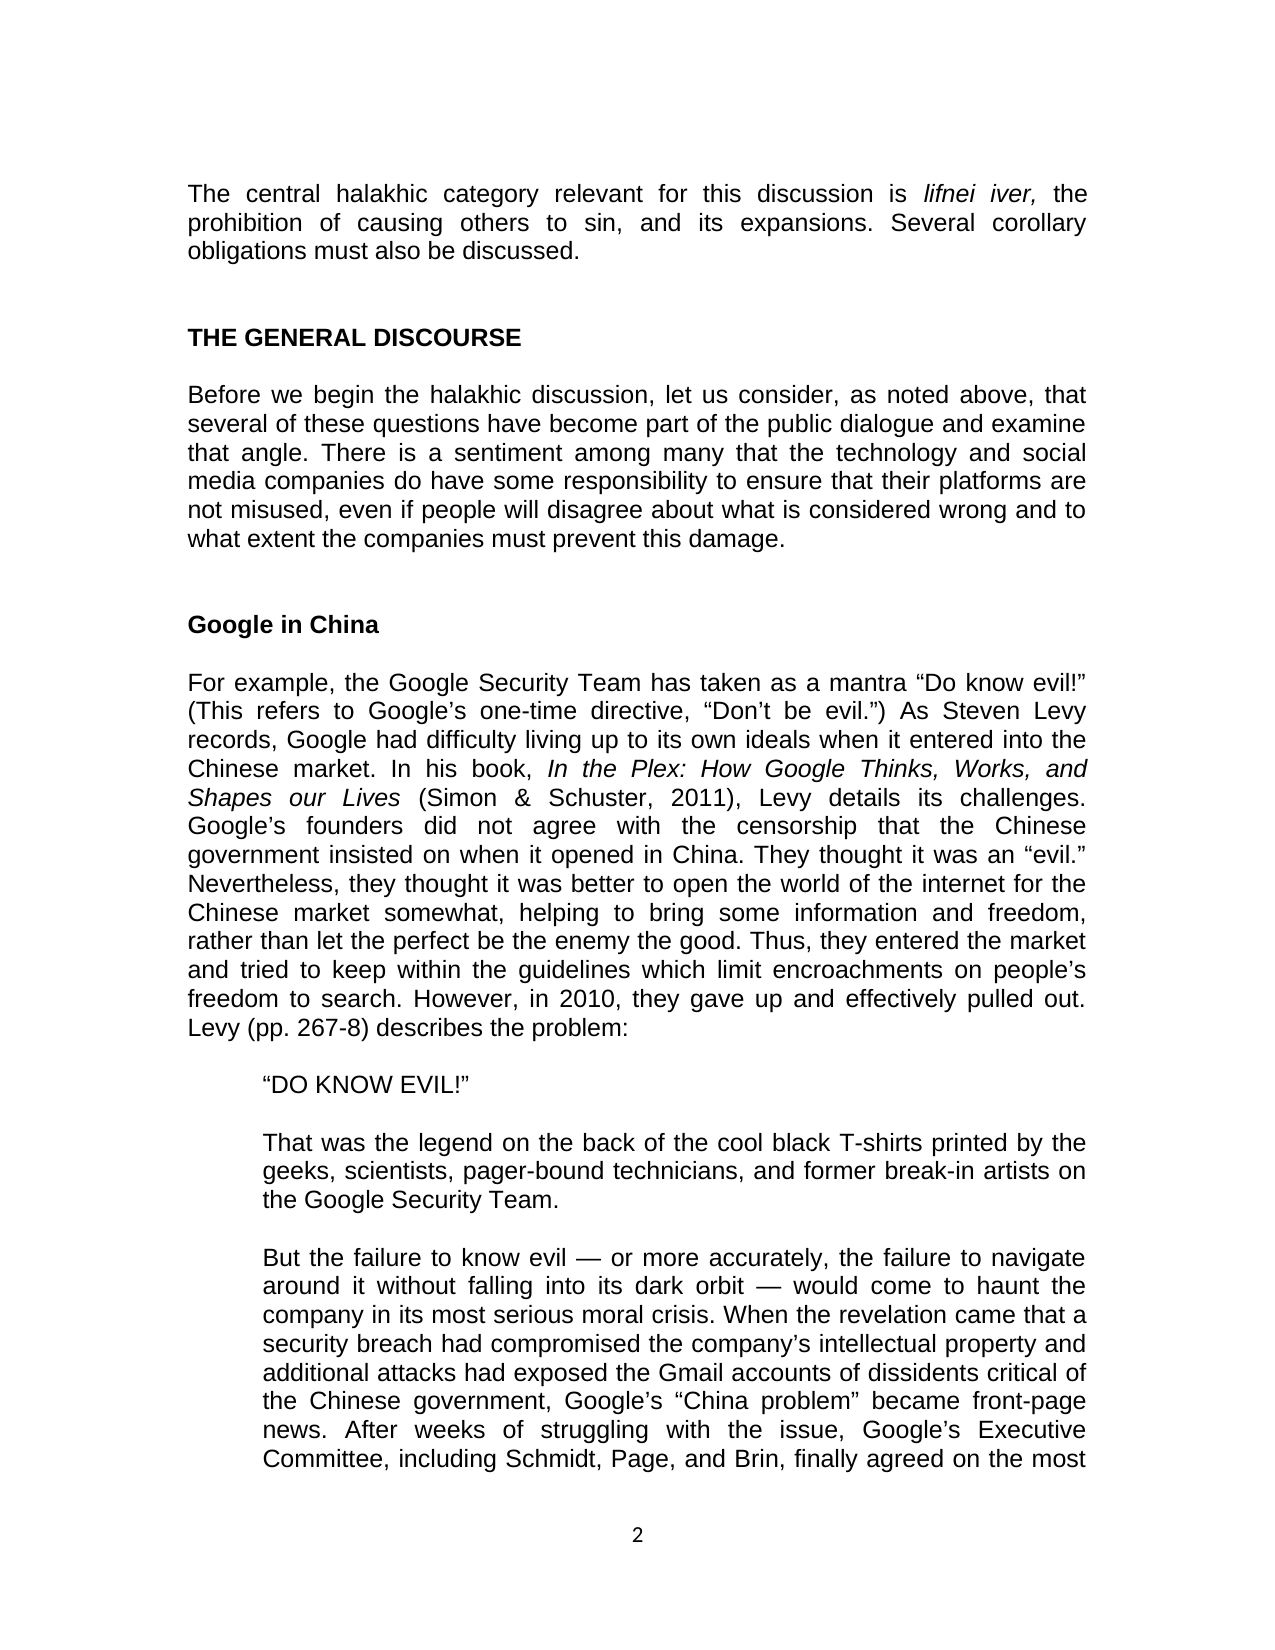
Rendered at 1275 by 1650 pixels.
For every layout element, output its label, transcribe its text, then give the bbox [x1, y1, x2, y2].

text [262, 1242, 1088, 1472]
text “DO KNOW EVIL!” [262, 1070, 1088, 1099]
text Google in China [187, 610, 1088, 639]
text That was the legend on the back of the cool black T-shirts printed by the geeks, scientists, pager-bound technicians, and former break-in artists on the Google Security Team. [262, 1127, 1088, 1214]
text Before we begin the halakhic discussion, let us consider, as noted above, that several of these questions have become part of the public dialogue and examine that angle. There is a sentiment among many that the technology and social media companies do have some responsibility to ensure that their platforms are not misused, even if people will disagree about what is considered wrong and to what extent the companies must prevent this damage. [187, 380, 1088, 552]
text The central halakhic category relevant for this discussion is lifnei iver, the prohibition of causing others to sin, and its expansions. Several corollary obligations must also be discussed. [187, 179, 1088, 265]
text THE GENERAL DISCOURSE [187, 322, 1088, 351]
text For example, the Google Security Team has taken as a mantra “Do know evil!” (This refers to Google’s one-time directive, “Don’t be evil.”) As Steven Levy records, Google had difficulty living up to its own ideals when it entered into the Chinese market. In his book, In the Plex: How Google Thinks, Works, and Shapes our Lives (Simon & Schuster, 2011), Levy details its challenges. Google’s founders did not agree with the censorship that the Chinese government insisted on when it opened in China. They thought it was an “evil.” Nevertheless, they thought it was better to open the world of the internet for the Chinese market somewhat, helping to bring some information and freedom, rather than let the perfect be the enemy the good. Thus, they entered the market and tried to keep within the guidelines which limit encroachments on people’s freedom to search. However, in 2010, they gave up and effectively pulled out. Levy (pp. 267-8) describes the problem: [187, 667, 1088, 1041]
